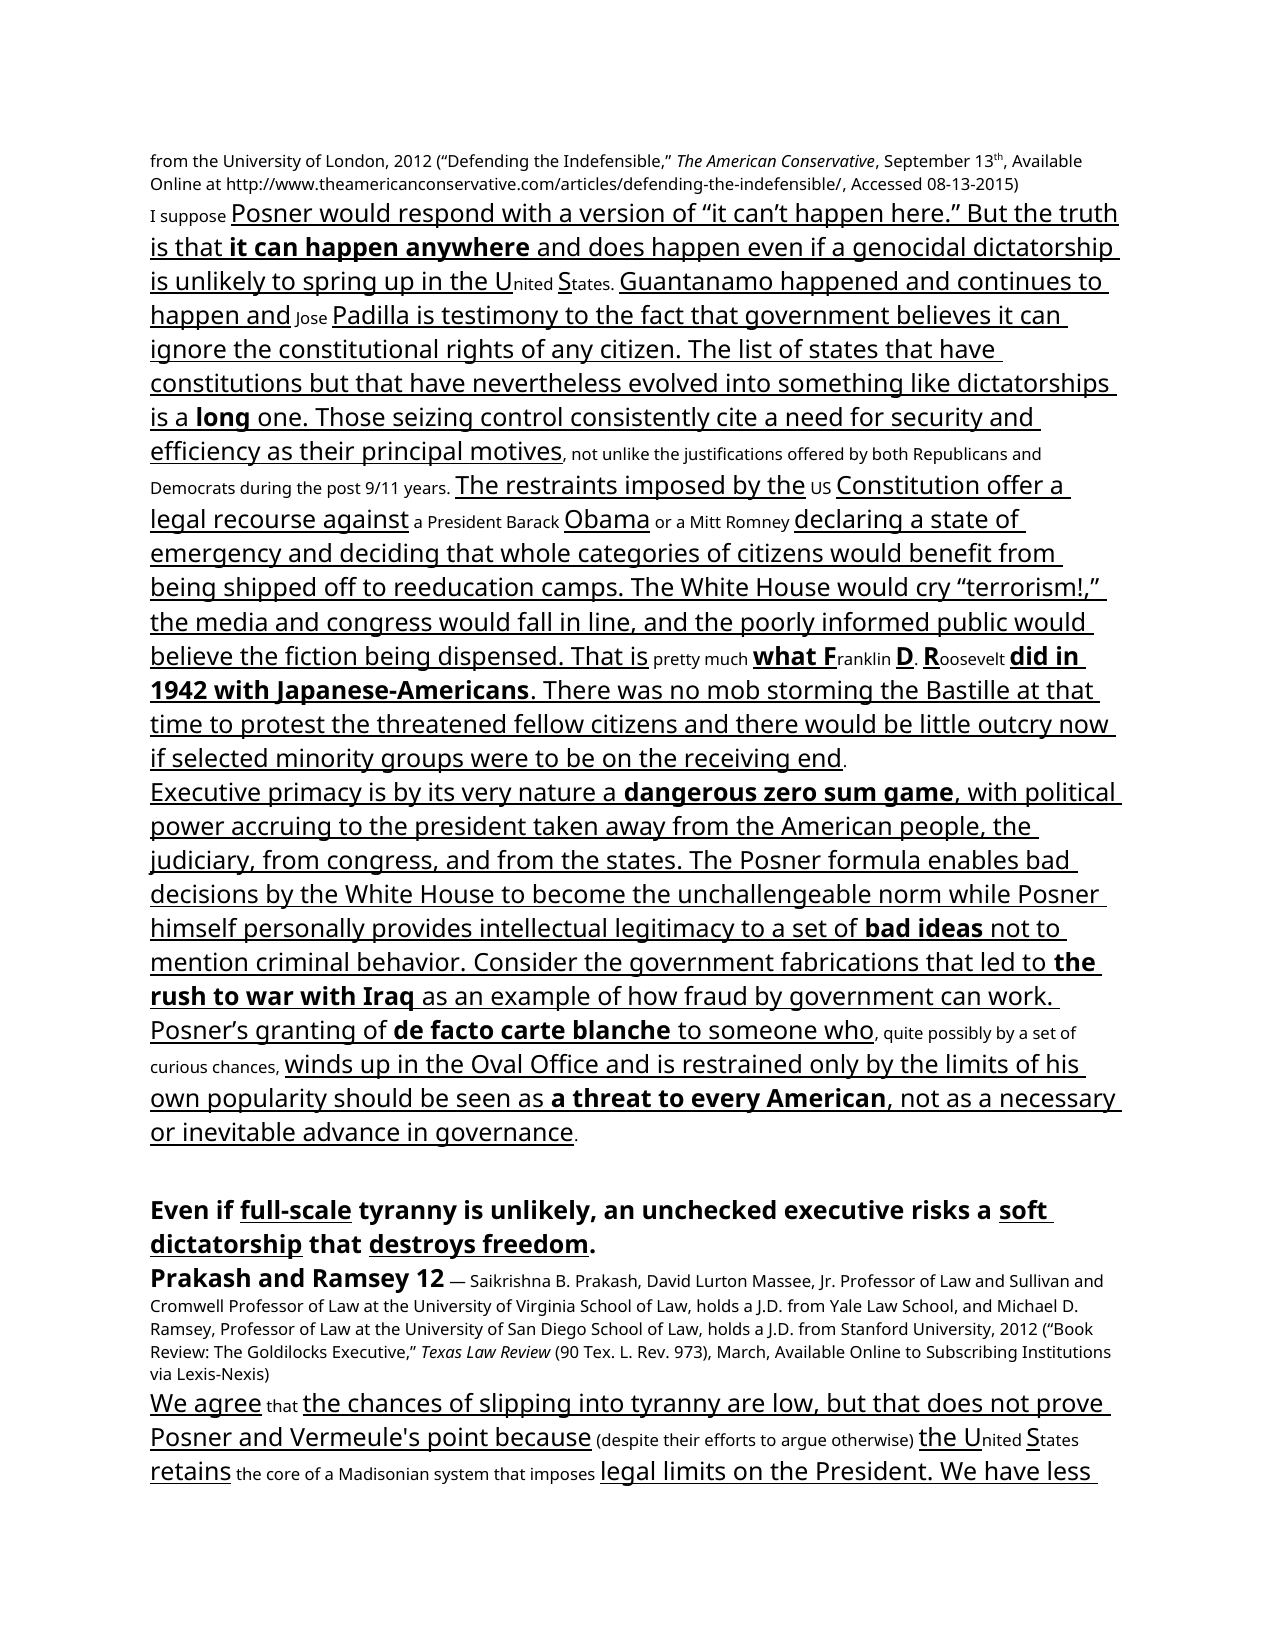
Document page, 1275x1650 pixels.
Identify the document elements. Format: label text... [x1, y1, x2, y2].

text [150, 1386, 1125, 1488]
text Prakash and Ramsey 12 — Saikrishna B. Prakash, David Lurton Massee, Jr. Professor of Law and Sullivan and Cromwell Professor of Law at the University of Virginia School of Law, holds a J.D. from Yale Law School, and Michael D. Ramsey, Professor of Law at the University of San Diego School of Law, holds a J.D. from Stanford University, 2012 (“Book Review: The Goldilocks Executive,” Texas Law Review (90 Tex. L. Rev. 973), March, Available Online to Subscribing Institutions via Lexis-Nexis) [150, 1261, 1125, 1386]
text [150, 150, 1125, 195]
text I suppose Posner would respond with a version of “it can’t happen here.” But the truth is that it can happen anywhere and does happen even if a genocidal dictatorship is unlikely to spring up in the United States. Guantanamo happened and continues to happen and Jose Padilla is testimony to the fact that government believes it can ignore the constitutional rights of any citizen. The list of states that have constitutions but that have nevertheless evolved into something like dictatorships is a long one. Those seizing control consistently cite a need for security and efficiency as their principal motives, not unlike the justifications offered by both Republicans and Democrats during the post 9/11 years. The restraints imposed by the US Constitution offer a legal recourse against a President Barack Obama or a Mitt Romney declaring a state of emergency and deciding that whole categories of citizens would benefit from being shipped off to reeducation camps. The White House would cry “terrorism!,” the media and congress would fall in line, and the poorly informed public would believe the fiction being dispensed. That is pretty much what Franklin D. Roosevelt did in 1942 with Japanese-Americans. There was no mob storming the Bastille at that time to protest the threatened fellow citizens and there would be little outcry now if selected minority groups were to be on the receiving end. [150, 195, 1125, 774]
text Executive primacy is by its very nature a dangerous zero sum game, with political power accruing to the president taken away from the American people, the judiciary, from congress, and from the states. The Posner formula enables bad decisions by the White House to become the unchallengeable norm while Posner himself personally provides intellectual legitimacy to a set of bad ideas not to mention criminal behavior. Consider the government fabrications that led to the rush to war with Iraq as an example of how fraud by government can work. Posner’s granting of de facto carte blanche to someone who, quite possibly by a set of curious chances, winds up in the Oval Office and is restrained only by the limits of his own popularity should be seen as a threat to every American, not as a necessary or inevitable advance in governance. [150, 774, 1125, 1149]
subtitle Even if full-scale tyranny is unlikely, an unchecked executive risks a soft dictatorship that destroys freedom. [150, 1193, 1125, 1261]
